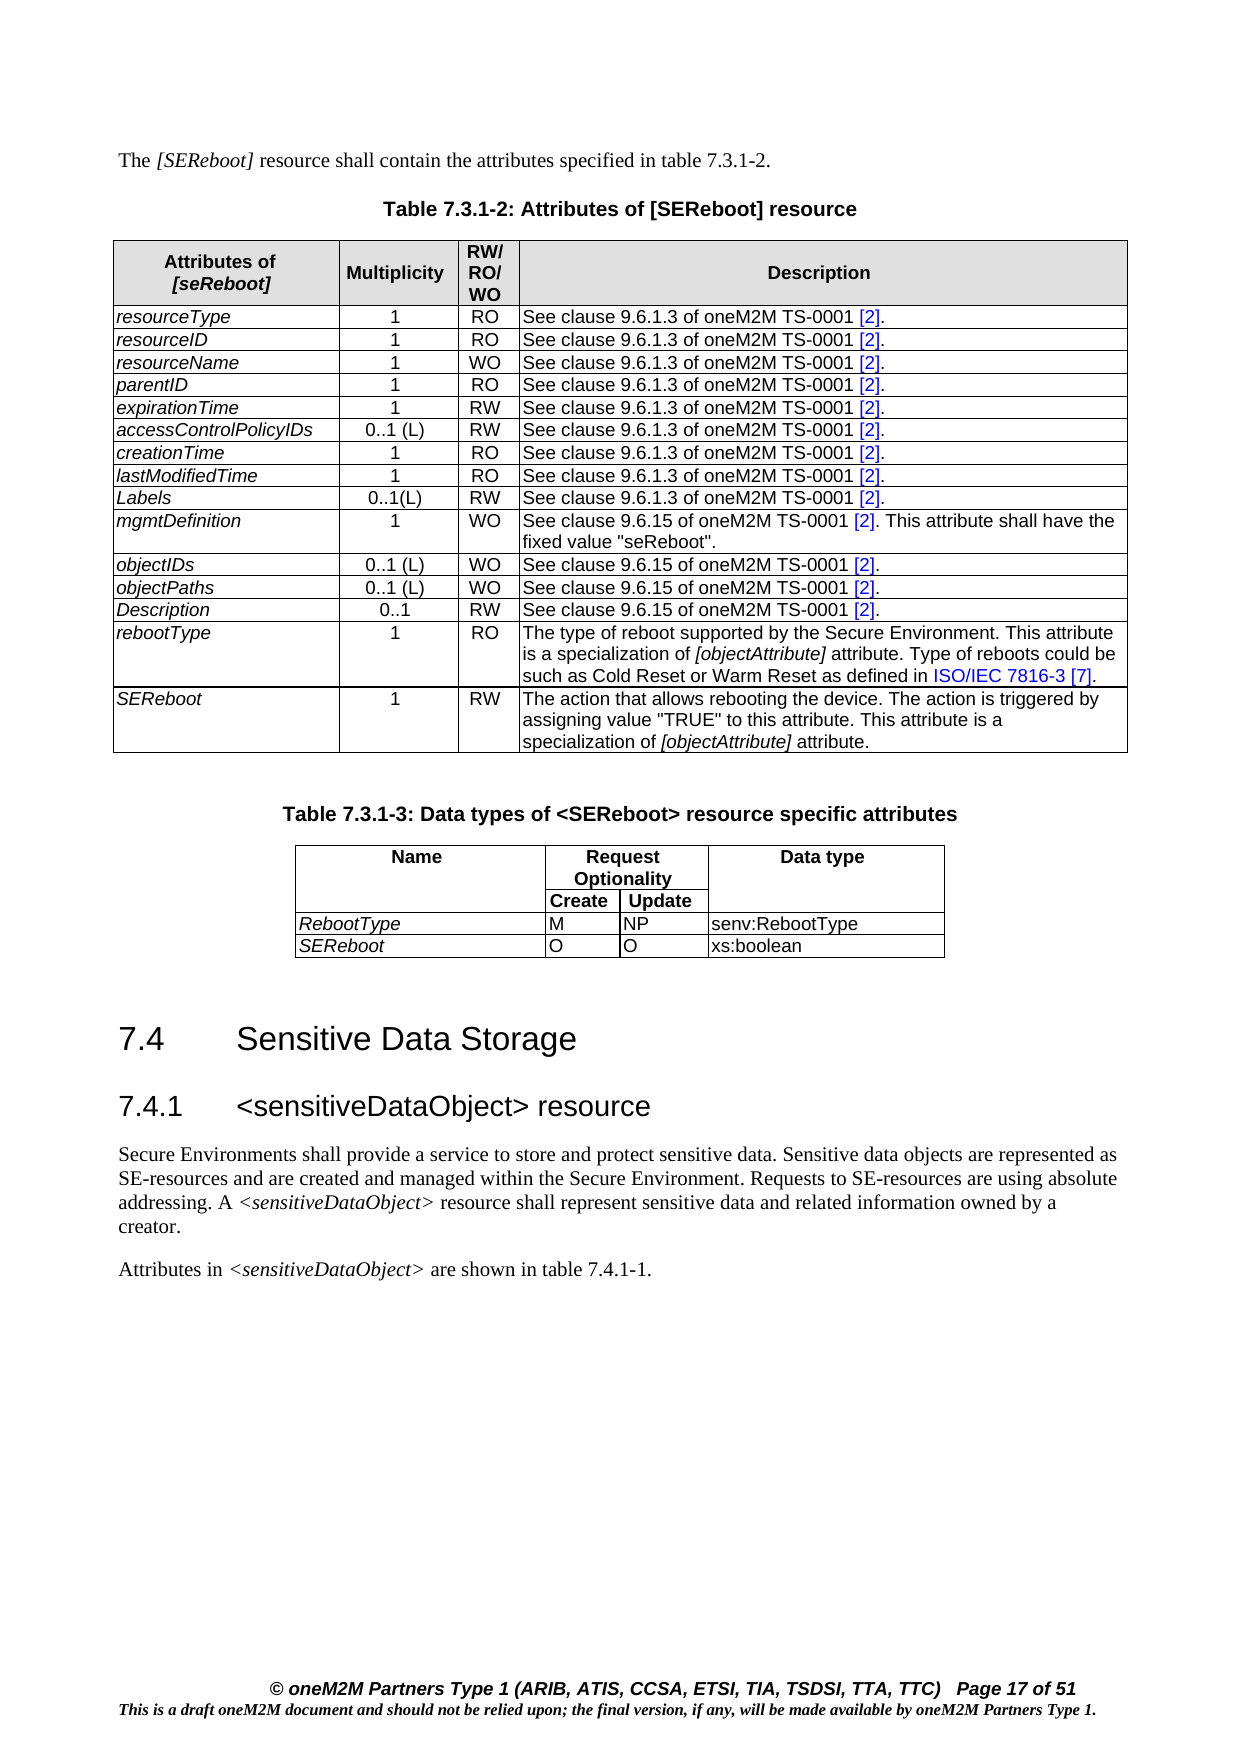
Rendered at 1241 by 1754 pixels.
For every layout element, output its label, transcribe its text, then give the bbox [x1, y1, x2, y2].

table_cell O [546, 935, 619, 957]
table_cell M [546, 913, 619, 934]
table_cell RW [459, 599, 519, 621]
table_cell See clause 9.6.15 of oneM2M TS-0001 [2]. [520, 576, 1127, 598]
table_cell 1 [340, 374, 458, 396]
table_cell 0..1 (L) [340, 554, 458, 575]
text Secure Environments shall provide a service to store and protect sensitive data. Sensitive data objects are represented as SE-resources and are created and managed within the Secure Environment. Requests to SE-resources are using absolute addressing. A <sensitiveDataObject> resource shall represent sensitive data and related information owned by a creator. [118, 1141, 1122, 1238]
text The [SEReboot] resource shall contain the attributes specified in table 7.3.1-2. [118, 148, 1122, 172]
table_header Name [296, 846, 545, 912]
table_cell WO [459, 554, 519, 575]
table_cell objectIDs [114, 554, 339, 575]
table_cell resourceID [114, 329, 339, 350]
table_cell creationTime [114, 442, 339, 463]
table_cell Description [114, 599, 339, 621]
table_cell RO [459, 329, 519, 350]
table_cell The action that allows rebooting the device. The action is triggered by assigning value "TRUE" to this attribute. This attribute is a specialization of [objectAttribute] attribute. [520, 688, 1127, 752]
table_cell RW [459, 419, 519, 441]
table_cell RW [459, 397, 519, 418]
table_cell expirationTime [114, 397, 339, 418]
table_cell objectPaths [114, 576, 339, 598]
table_cell 1 [340, 329, 458, 350]
table_cell parentID [114, 374, 339, 396]
table_cell See clause 9.6.15 of oneM2M TS-0001 [2]. This attribute shall have the fixed value "seReboot". [520, 510, 1127, 553]
table_cell See clause 9.6.1.3 of oneM2M TS-0001 [2]. [520, 442, 1127, 463]
table_cell SEReboot [114, 688, 339, 752]
table_cell 1 [340, 688, 458, 752]
table_cell RebootType [296, 913, 545, 934]
table_cell 1 [340, 622, 458, 686]
table_cell RO [459, 442, 519, 463]
table_header Request Optionality [546, 846, 708, 889]
table_cell RW [459, 487, 519, 509]
table_cell 0..1 (L) [340, 419, 458, 441]
table_cell 0..1(L) [340, 487, 458, 509]
table_cell WO [459, 510, 519, 553]
table_header RW/ RO/ WO [459, 241, 519, 305]
table_cell Create [546, 890, 619, 912]
table_cell See clause 9.6.1.3 of oneM2M TS-0001 [2]. [520, 465, 1127, 486]
table_cell 1 [340, 351, 458, 373]
table_cell See clause 9.6.1.3 of oneM2M TS-0001 [2]. [520, 351, 1127, 373]
table_cell RO [459, 306, 519, 328]
table_cell xs:boolean [709, 935, 944, 957]
table_cell 0..1 (L) [340, 576, 458, 598]
table_cell 0..1 [340, 599, 458, 621]
table_header Multiplicity [340, 241, 458, 305]
table_cell WO [459, 351, 519, 373]
table_cell NP [621, 913, 708, 934]
table_cell See clause 9.6.1.3 of oneM2M TS-0001 [2]. [520, 306, 1127, 328]
table_cell See clause 9.6.1.3 of oneM2M TS-0001 [2]. [520, 419, 1127, 441]
table_cell SEReboot [296, 935, 545, 957]
table_cell See clause 9.6.15 of oneM2M TS-0001 [2]. [520, 554, 1127, 575]
table_cell rebootType [114, 622, 339, 686]
table_cell RO [459, 374, 519, 396]
table_cell See clause 9.6.15 of oneM2M TS-0001 [2]. [520, 599, 1127, 621]
subtitle 7.4.1 <sensitiveDataObject> resource [118, 1089, 1122, 1123]
table_header Description [520, 241, 1127, 305]
table_cell See clause 9.6.1.3 of oneM2M TS-0001 [2]. [520, 397, 1127, 418]
table_cell O [621, 935, 708, 957]
table_header Data type [709, 846, 944, 912]
table_cell resourceName [114, 351, 339, 373]
table_cell Labels [114, 487, 339, 509]
table_cell The type of reboot supported by the Secure Environment. This attribute is a specialization of [objectAttribute] attribute. Type of reboots could be such as Cold Reset or Warm Reset as defined in ISO/IEC 7816-3 [7]. [520, 622, 1127, 686]
table_cell RO [459, 465, 519, 486]
table_cell RW [459, 688, 519, 752]
table_cell accessControlPolicyIDs [114, 419, 339, 441]
text Table 7.3.1-2: Attributes of [SEReboot] resource [118, 197, 1122, 221]
table_cell Update [621, 890, 708, 912]
text Attributes in <sensitiveDataObject> are shown in table 7.4.1-1. [118, 1256, 1122, 1281]
table_cell mgmtDefinition [114, 510, 339, 553]
table_cell 1 [340, 306, 458, 328]
table_cell lastModifiedTime [114, 465, 339, 486]
table_header Attributes of [seReboot] [114, 241, 339, 305]
table_cell See clause 9.6.1.3 of oneM2M TS-0001 [2]. [520, 329, 1127, 350]
table_cell 1 [340, 510, 458, 553]
table_cell resourceType [114, 306, 339, 328]
table_cell See clause 9.6.1.3 of oneM2M TS-0001 [2]. [520, 487, 1127, 509]
table_cell WO [459, 576, 519, 598]
table_cell See clause 9.6.1.3 of oneM2M TS-0001 [2]. [520, 374, 1127, 396]
table_cell 1 [340, 442, 458, 463]
table_cell senv:RebootType [709, 913, 944, 934]
text Table 7.3.1-3: Data types of <SEReboot> resource specific attributes [118, 802, 1122, 826]
table_cell RO [459, 622, 519, 686]
table_cell 1 [340, 397, 458, 418]
table_cell 1 [340, 465, 458, 486]
subtitle 7.4 Sensitive Data Storage [118, 1019, 1122, 1058]
